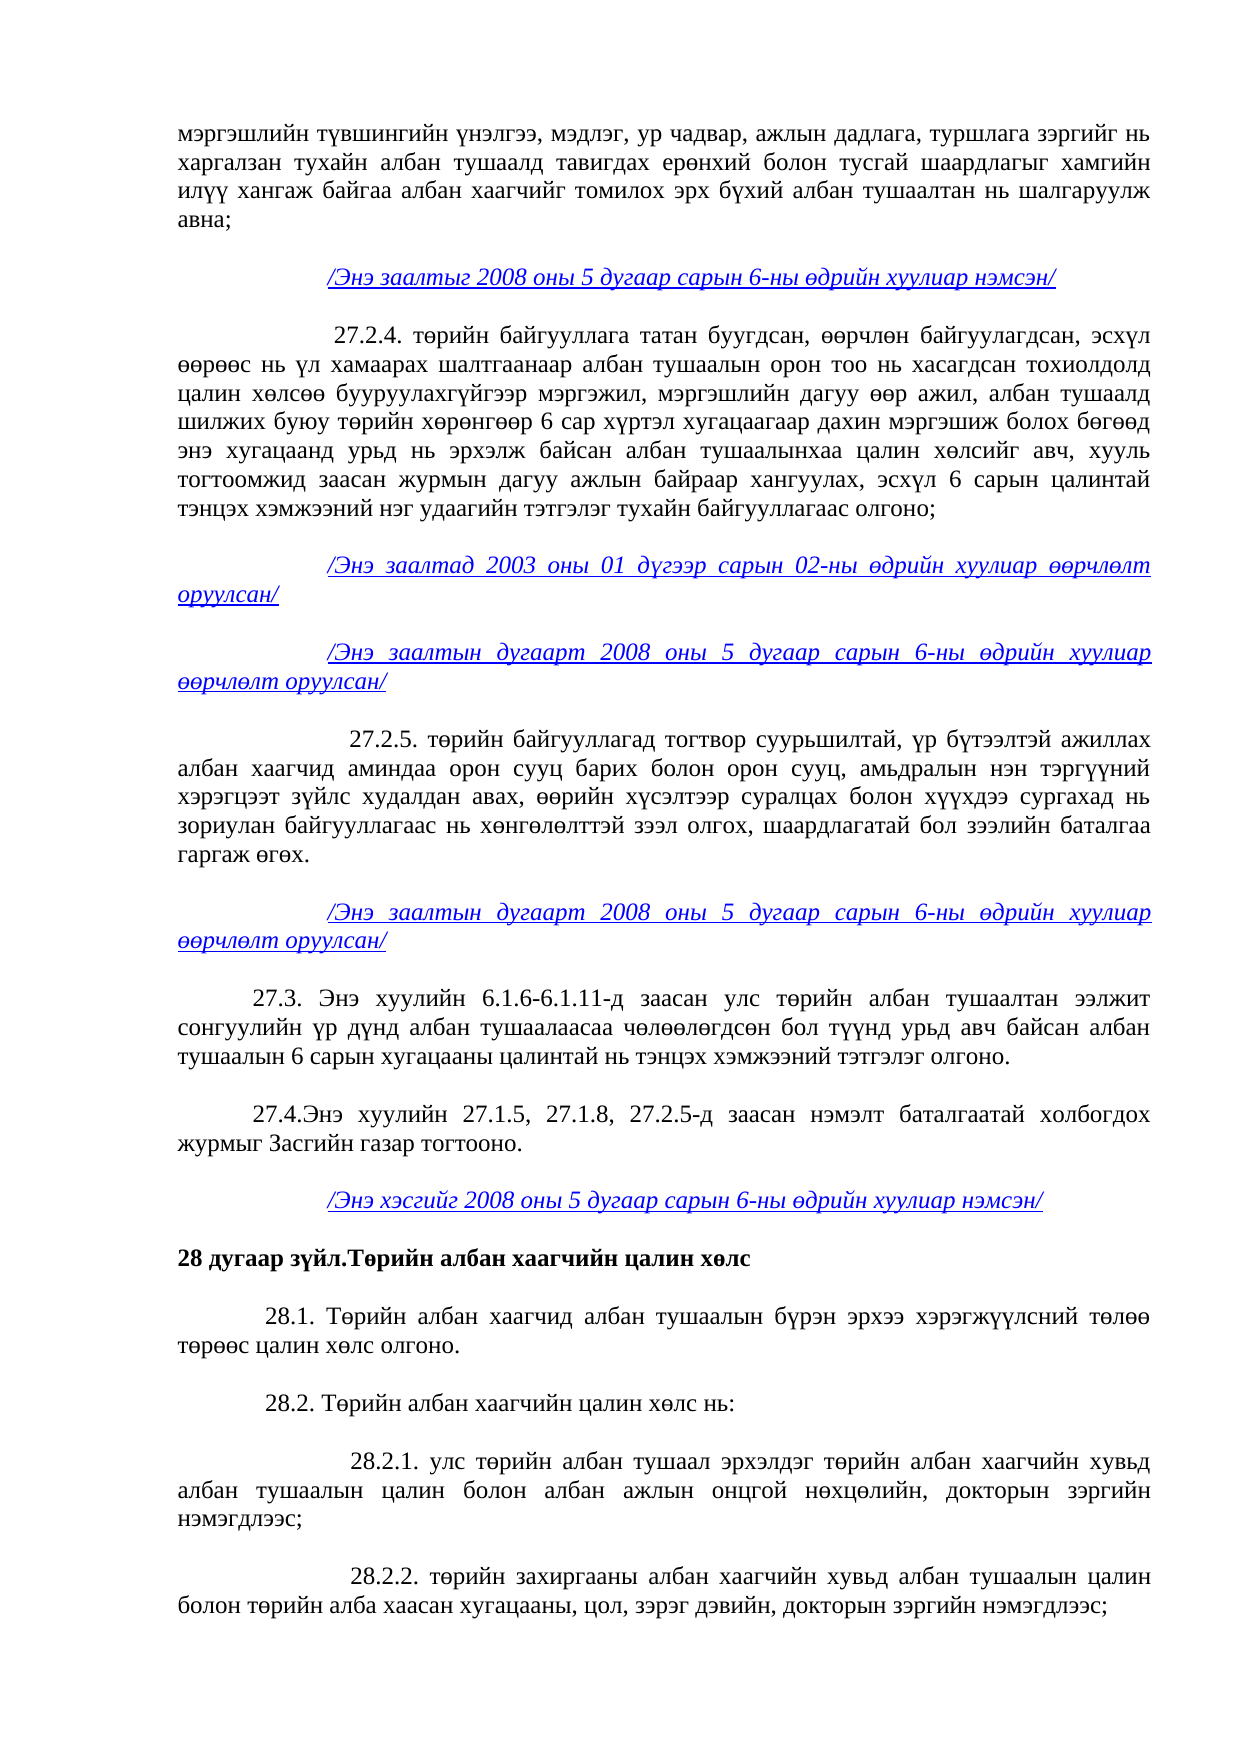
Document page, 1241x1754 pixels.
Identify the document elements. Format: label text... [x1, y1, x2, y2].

text 27.2.5. төрийн байгууллагад тогтвор суурьшилтай, үр бүтээлтэй ажиллах албан хаагчид аминдаа орон сууц барих болон орон сууц, амьдралын нэн тэргүүний хэрэгцээт зүйлс худалдан авах, өөрийн хүсэлтээр суралцах болон хүүхдээ сургахад нь зориулан байгууллагаас нь хөнгөлөлттэй зээл олгох, шаардлагатай бол зээлийн баталгаа гаргаж өгөх. [177, 724, 1152, 868]
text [177, 118, 1152, 233]
text 28.2.1. улс төрийн албан тушаал эрхэлдэг төрийн албан хаагчийн хувьд албан тушаалын цалин болон албан ажлын онцгой нөхцөлийн, докторын зэргийн нэмэгдлээс; [177, 1446, 1152, 1532]
text 28.2.2. төрийн захиргааны албан хаагчийн хувьд албан тушаалын цалин болон төрийн алба хаасан хугацааны, цол, зэрэг дэвийн, докторын зэргийн нэмэгдлээс; [177, 1561, 1152, 1619]
text /Энэ заалтын дугаарт 2008 оны 5 дугаар сарын 6-ны өдрийн хуулиар өөрчлөлт оруулсан/ [177, 637, 1152, 695]
text 27.2.4. төрийн байгууллага татан буугдсан, өөрчлөн байгуулагдсан, эсхүл өөрөөс нь үл хамаарах шалтгаанаар албан тушаалын орон тоо нь хасагдсан тохиолдолд цалин хөлсөө бууруулахгүйгээр мэргэжил, мэргэшлийн дагуу өөр ажил, албан тушаалд шилжих буюу төрийн хөрөнгөөр 6 сар хүртэл хугацаагаар дахин мэргэшиж болох бөгөөд энэ хугацаанд урьд нь эрхэлж байсан албан тушаалынхаа цалин хөлсийг авч, хууль тогтоомжид заасан журмын дагуу ажлын байраар хангуулах, эсхүл 6 сарын цалинтай тэнцэх хэмжээний нэг удаагийн тэтгэлэг тухайн байгууллагаас олгоно; [177, 320, 1152, 521]
text /Энэ заалтын дугаарт 2008 оны 5 дугаар сарын 6-ны өдрийн хуулиар өөрчлөлт оруулсан/ [177, 897, 1152, 954]
text 28.1. Төрийн албан хаагчид албан тушаалын бүрэн эрхээ хэрэгжүүлсний төлөө төрөөс цалин хөлс олгоно. [177, 1301, 1152, 1359]
text /Энэ заалтыг 2008 оны 5 дугаар сарын 6-ны өдрийн хуулиар нэмсэн/ [177, 262, 1152, 291]
text 28 дугаар зүйл.Төрийн албан хаагчийн цалин хөлс [177, 1243, 1152, 1272]
text 27.4.Энэ хуулийн 27.1.5, 27.1.8, 27.2.5-д заасан нэмэлт баталгаатай холбогдох журмыг Засгийн газар тогтооно. [177, 1099, 1152, 1156]
text 27.3. Энэ хуулийн 6.1.6-6.1.11-д заасан улс төрийн албан тушаалтан ээлжит сонгуулийн үр дүнд албан тушаалаасаа чөлөөлөгдсөн бол түүнд урьд авч байсан албан тушаалын 6 сарын хугацааны цалинтай нь тэнцэх хэмжээний тэтгэлэг олгоно. [177, 983, 1152, 1070]
text /Энэ заалтад 2003 оны 01 дүгээр сарын 02-ны өдрийн хуулиар өөрчлөлт оруулсан/ [177, 551, 1152, 608]
text /Энэ хэсгийг 2008 оны 5 дугаар сарын 6-ны өдрийн хуулиар нэмсэн/ [177, 1186, 1152, 1214]
text 28.2. Төрийн албан хаагчийн цалин хөлс нь: [177, 1388, 1152, 1417]
